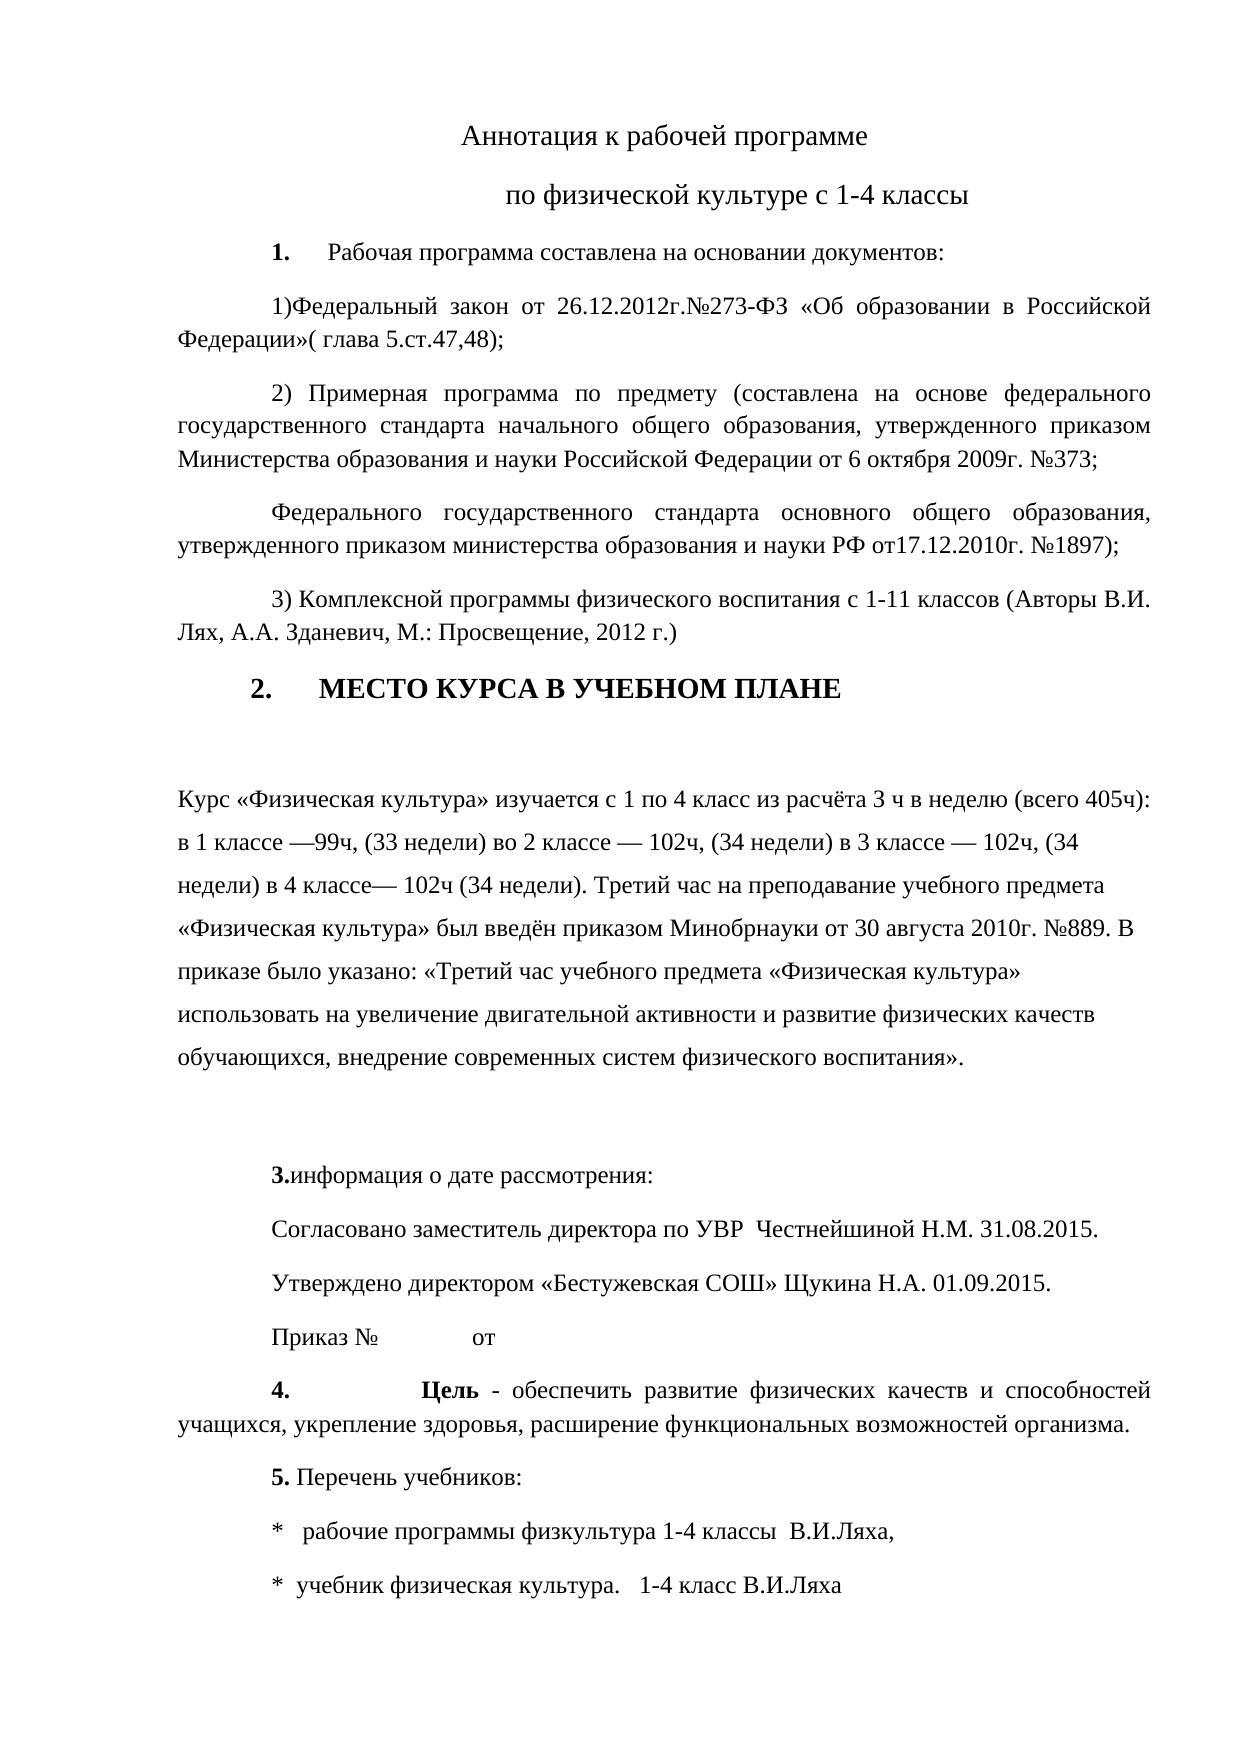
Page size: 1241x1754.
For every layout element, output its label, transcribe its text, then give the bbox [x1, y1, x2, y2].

text Курс «Физическая культура» изучается с 1 по 4 класс из расчёта З ч в неделю (всего 405ч): в 1 классе —99ч, (33 недели) во 2 классе — 102ч, (34 недели) в 3 классе — 102ч, (34 недели) в 4 классе— 102ч (34 недели). Третий час на преподавание учебного предмета «Физическая культура» был введён приказом Минобрнауки от 30 августа 2010г. №889. В приказе было указано: «Третий час учебного предмета «Физическая культура» использовать на увеличение двигательной активности и развитие физических качеств обучающихся, внедрение современных систем физического воспитания». [177, 784, 1152, 1071]
text * учебник физическая культура. 1-4 класс В.И.Ляха [177, 1570, 1152, 1599]
text Приказ № от [177, 1322, 1152, 1351]
text Утверждено директором «Бестужевская СОШ» Щукина Н.А. 01.09.2015. [177, 1268, 1152, 1297]
text 3) Комплексной программы физического воспитания с 1-11 классов (Авторы В.И. Лях, А.А. Зданевич, М.: Просвещение, .) [177, 584, 1152, 646]
text 4. Цель - обеспечить развитие физических качеств и способностей учащихся, укрепление здоровья, расширение функциональных возможностей организма. [177, 1376, 1152, 1437]
text 5. Перечень учебников: [177, 1462, 1152, 1491]
text 1)Федеральный закон от 26.12.2012г.№273-ФЗ «Об образовании в Российской Федерации»( глава 5.ст.47,48); [177, 291, 1152, 352]
text 2. МЕСТО КУРСА В УЧЕБНОМ ПЛАНЕ [177, 671, 1152, 705]
text Аннотация к рабочей программе [177, 118, 1152, 152]
text Федерального государственного стандарта основного общего образования, утвержденного приказом министерства образования и науки РФ от17.12.2010г. №1897); [177, 497, 1152, 559]
text 3.информация о дате рассмотрения: [177, 1160, 1152, 1189]
text 1. Рабочая программа составлена на основании документов: [177, 237, 1152, 266]
text по физической культуре с 1-4 классы [177, 177, 1152, 211]
text 2) Примерная программа по предмету (составлена на основе федерального государственного стандарта начального общего образования, утвержденного приказом Министерства образования и науки Российской Федерации от 6 октября 2009г. №373; [177, 378, 1152, 472]
text Согласовано заместитель директора по УВР Честнейшиной Н.М. 31.08.2015. [177, 1214, 1152, 1243]
text * рабочие программы физкультура 1-4 классы В.И.Ляха, [177, 1516, 1152, 1545]
